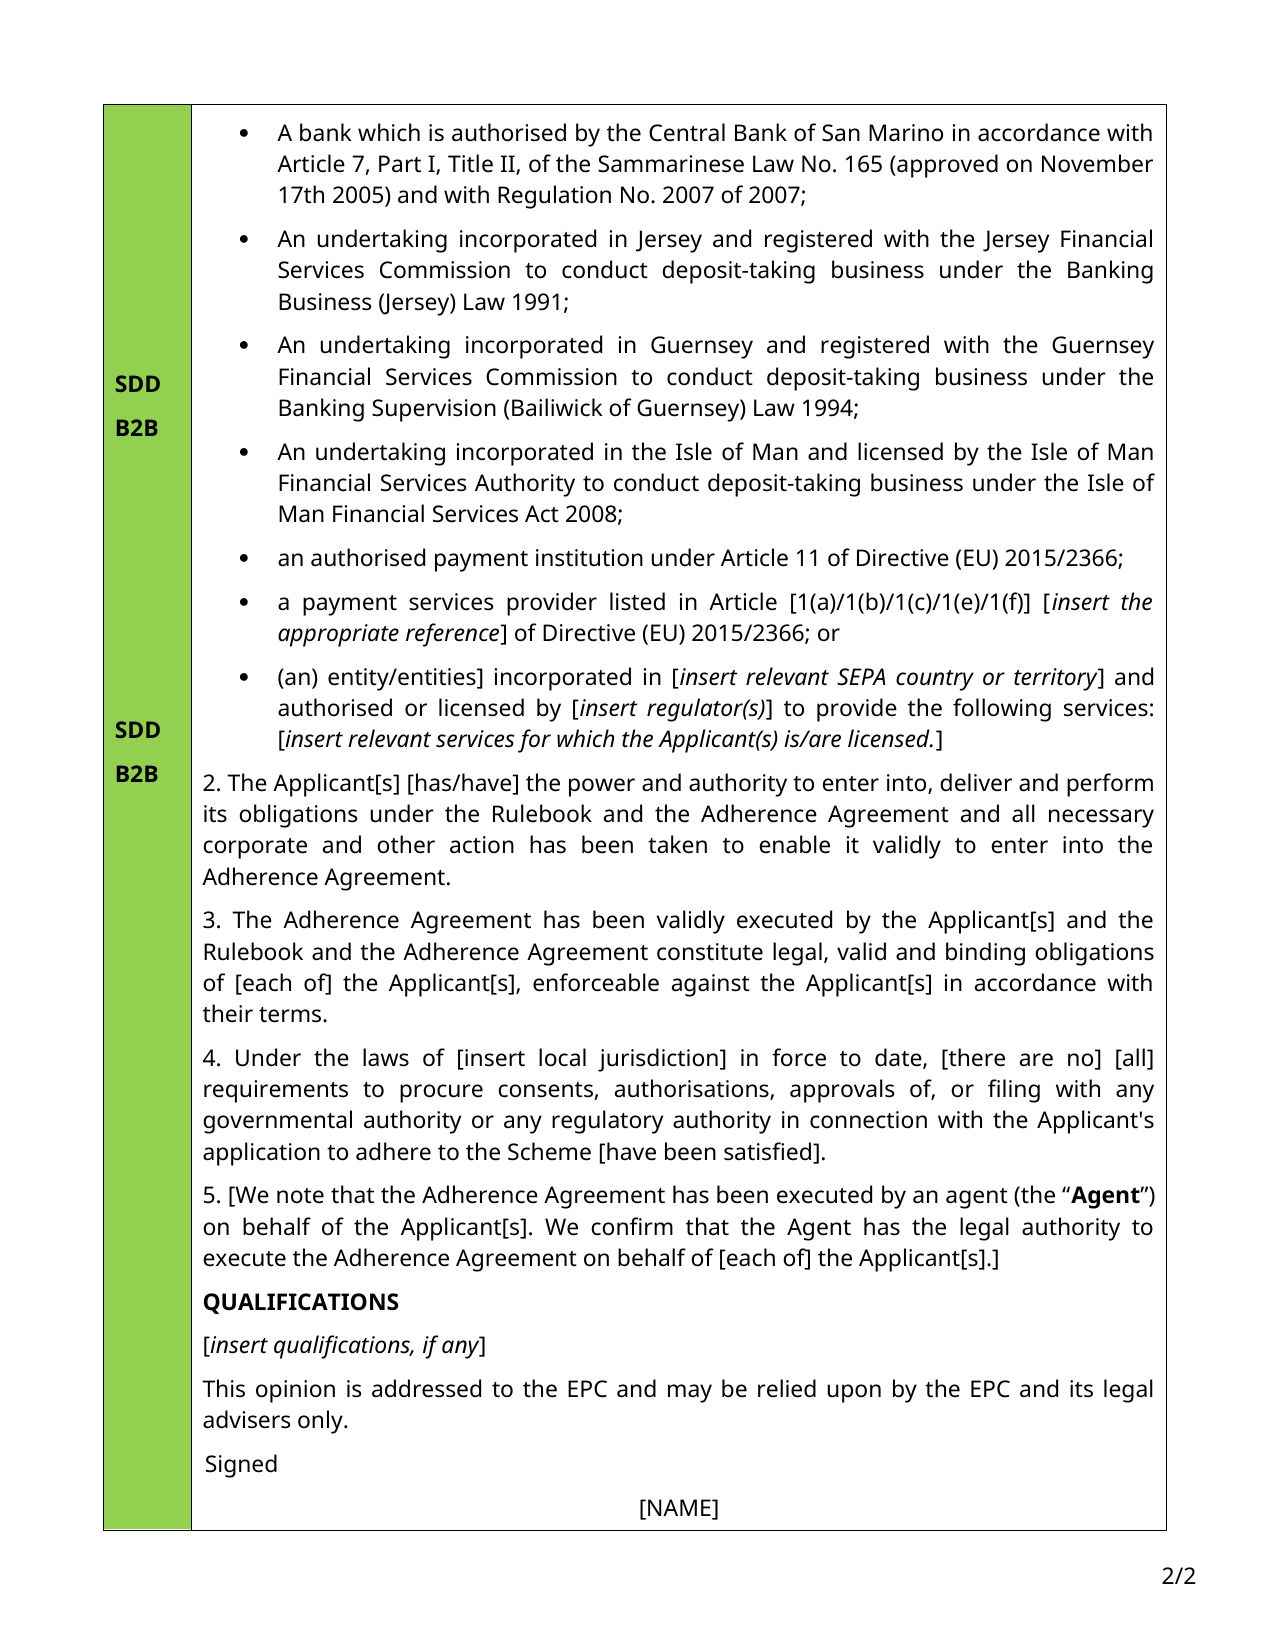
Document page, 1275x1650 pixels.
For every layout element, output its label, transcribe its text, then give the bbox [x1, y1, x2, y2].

table_cell SDD B2B [104, 105, 191, 701]
table_cell SDD B2B [104, 701, 191, 1529]
